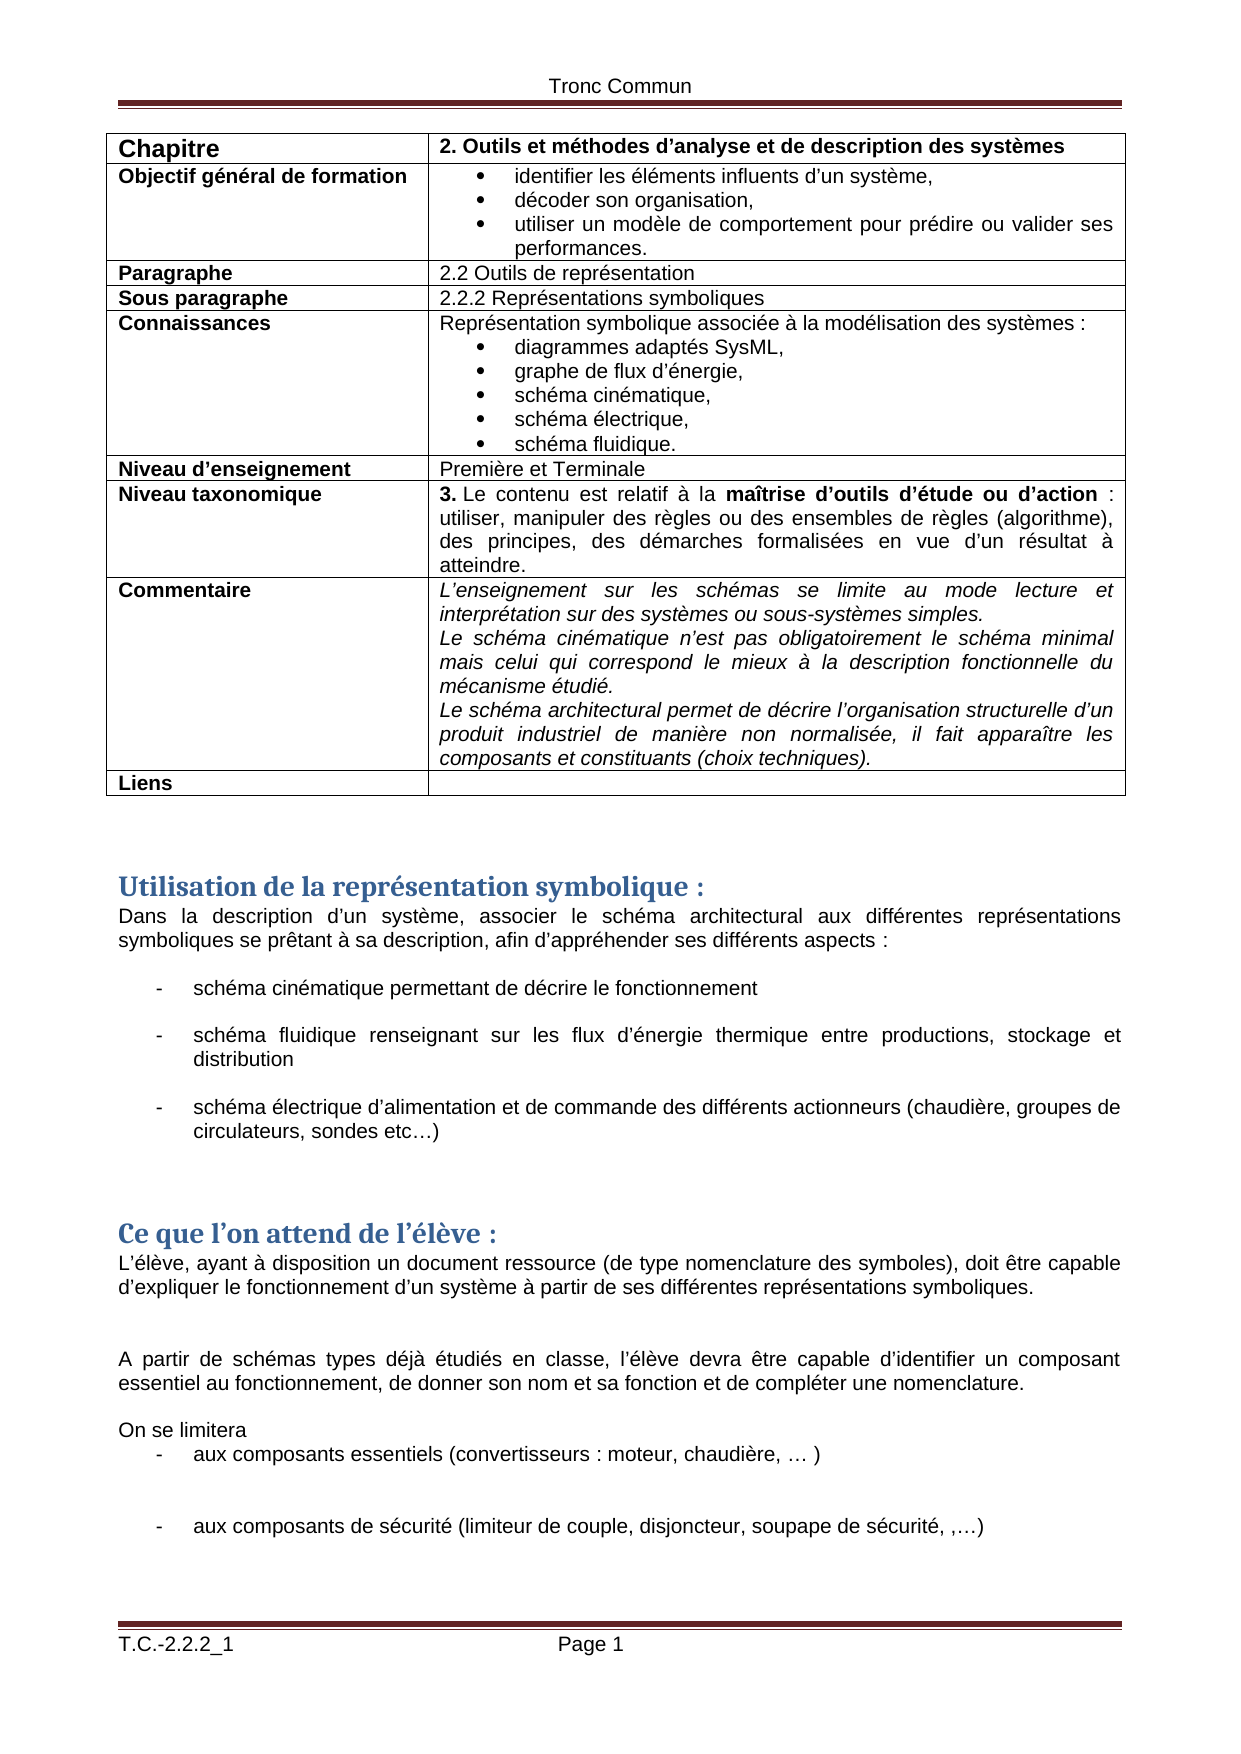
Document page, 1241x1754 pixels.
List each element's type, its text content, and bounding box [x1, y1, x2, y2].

text On se limitera [118, 1418, 1122, 1442]
list aux composants de sécurité (limiteur de couple, disjoncteur, soupape de sécurité, ,…) [156, 1514, 1122, 1538]
table_cell 2.2 Outils de représentation [429, 261, 1125, 285]
text A partir de schémas types déjà étudiés en classe, l’élève devra être capable d’identifier un composant essentiel au fonctionnement, de donner son nom et sa fonction et de compléter une nomenclature. [118, 1346, 1122, 1394]
table_header 2. Outils et méthodes d’analyse et de description des systèmes [429, 134, 1125, 163]
table_cell Connaissances [107, 311, 428, 455]
table_cell identifier les éléments influents d’un système, décoder son organisation, utiliser un modèle de comportement pour prédire ou valider ses performances. [429, 164, 1125, 260]
table_header Chapitre [107, 134, 428, 163]
table_cell Objectif général de formation [107, 164, 428, 260]
text L’élève, ayant à disposition un document ressource (de type nomenclature des symboles), doit être capable d’expliquer le fonctionnement d’un système à partir de ses différentes représentations symboliques. [118, 1251, 1122, 1298]
table_cell [429, 771, 1125, 795]
subtitle Utilisation de la représentation symbolique : [118, 870, 1122, 903]
list schéma fluidique renseignant sur les flux d’énergie thermique entre productions, stockage et distribution [156, 1023, 1122, 1071]
table_cell L’enseignement sur les schémas se limite au mode lecture et interprétation sur des systèmes ou sous-systèmes simples. Le schéma cinématique n’est pas obligatoirement le schéma minimal mais celui qui correspond le mieux à la description fonctionnelle du mécanisme étudié. Le schéma architectural permet de décrire l’organisation structurelle d’un produit industriel de manière non normalisée, il fait apparaître les composants et constituants (choix techniques). [429, 578, 1125, 770]
table_cell Niveau d’enseignement [107, 456, 428, 480]
list schéma cinématique permettant de décrire le fonctionnement [156, 975, 1122, 999]
table_cell Représentation symbolique associée à la modélisation des systèmes : diagrammes adaptés SysML, graphe de flux d’énergie, schéma cinématique, schéma électrique, schéma fluidique. [429, 311, 1125, 455]
table_cell Première et Terminale [429, 456, 1125, 480]
table_cell 3. Le contenu est relatif à la maîtrise d’outils d’étude ou d’action : utiliser, manipuler des règles ou des ensembles de règles (algorithme), des principes, des démarches formalisées en vue d’un résultat à atteindre. [429, 481, 1125, 577]
table_cell 2.2.2 Représentations symboliques [429, 286, 1125, 310]
table_cell Sous paragraphe [107, 286, 428, 310]
subtitle Ce que l’on attend de l’élève : [118, 1217, 1122, 1251]
table_cell Paragraphe [107, 261, 428, 285]
text Dans la description d’un système, associer le schéma architectural aux différentes représentations symboliques se prêtant à sa description, afin d’appréhender ses différents aspects : [118, 903, 1122, 951]
table_cell Commentaire [107, 578, 428, 770]
list aux composants essentiels (convertisseurs : moteur, chaudière, … ) [156, 1442, 1122, 1466]
table_cell Niveau taxonomique [107, 481, 428, 577]
list schéma électrique d’alimentation et de commande des différents actionneurs (chaudière, groupes de circulateurs, sondes etc…) [156, 1095, 1122, 1143]
table_cell Liens [107, 771, 428, 795]
